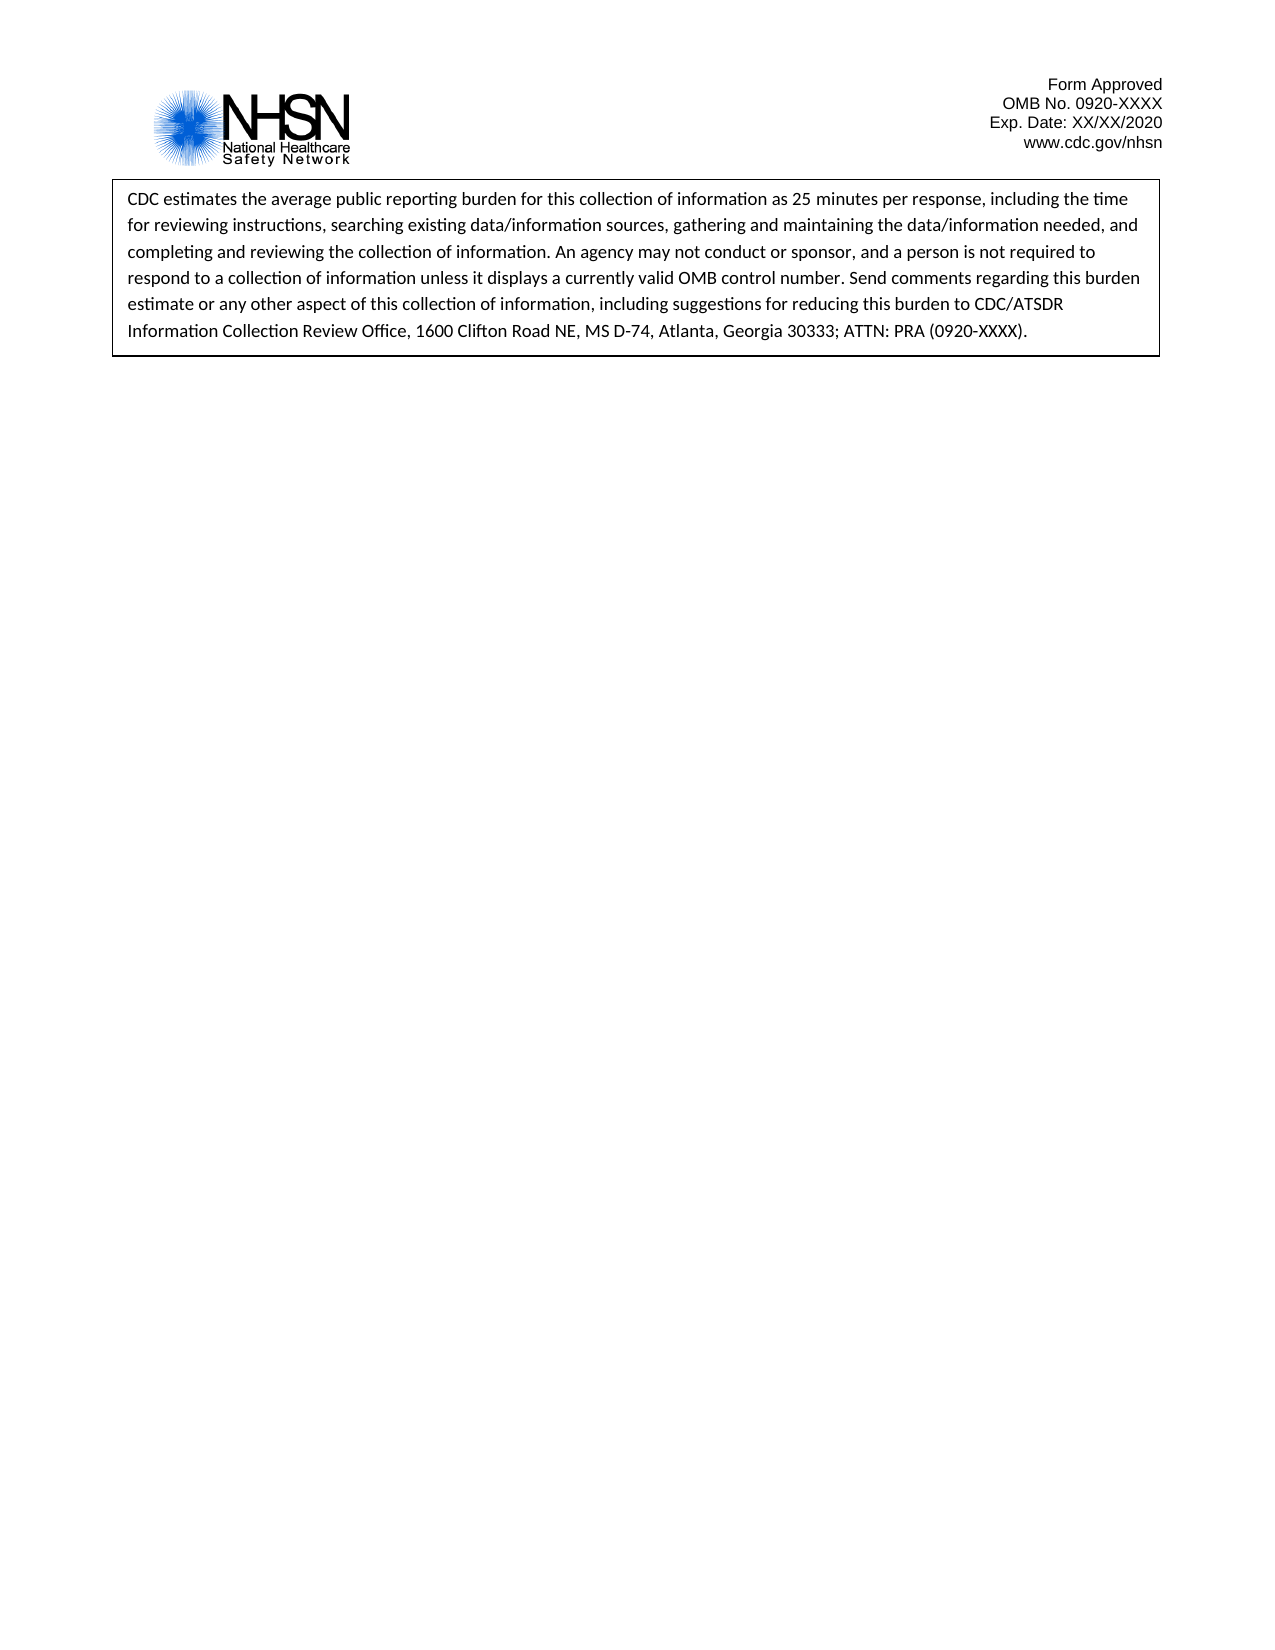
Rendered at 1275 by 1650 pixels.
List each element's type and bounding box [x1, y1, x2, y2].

picture [153, 76, 351, 168]
